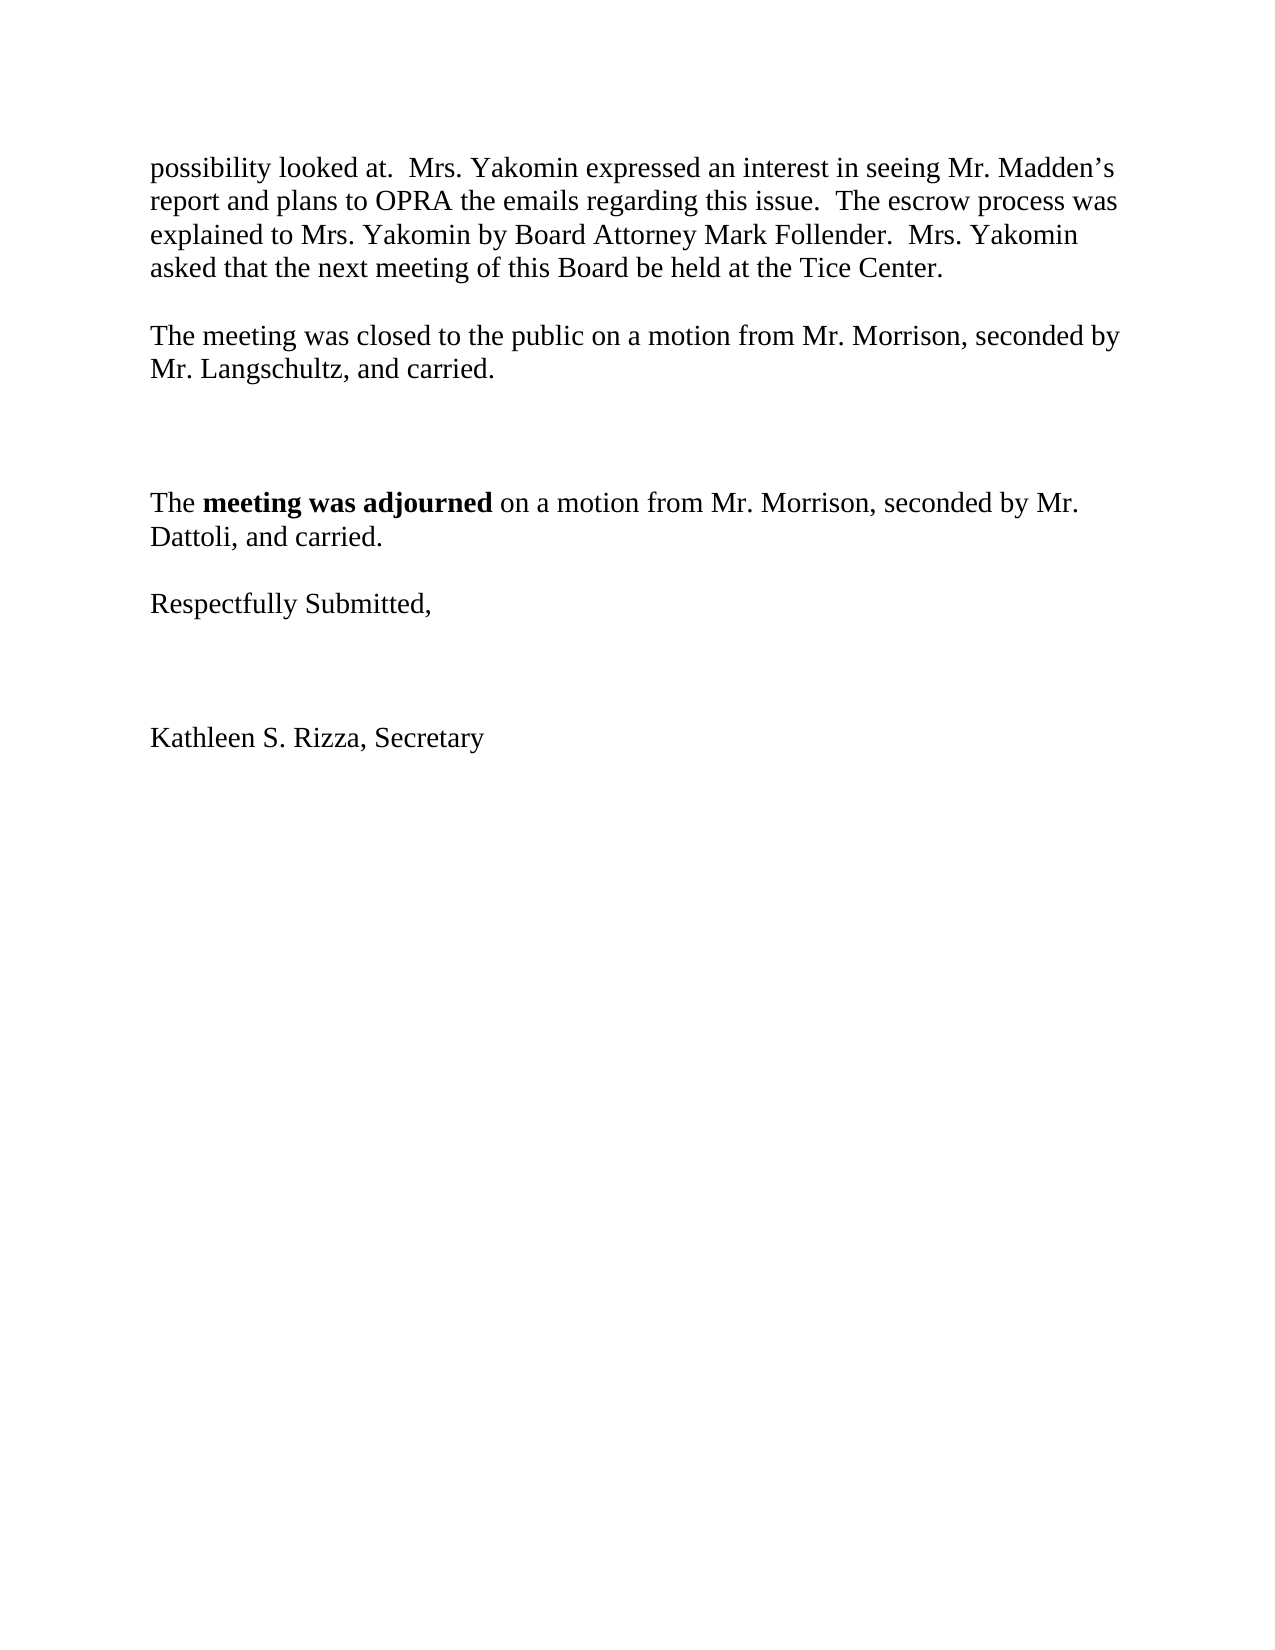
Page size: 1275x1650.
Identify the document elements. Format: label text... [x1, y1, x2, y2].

text The meeting was closed to the public on a motion from Mr. Morrison, seconded by Mr. Langschultz, and carried. [150, 318, 1125, 385]
text The meeting was adjourned on a motion from Mr. Morrison, seconded by Mr. Dattoli, and carried. [150, 485, 1125, 552]
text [150, 150, 1125, 284]
text Respectfully Submitted, [150, 586, 1125, 619]
text Kathleen S. Rizza, Secretary [150, 720, 1125, 754]
